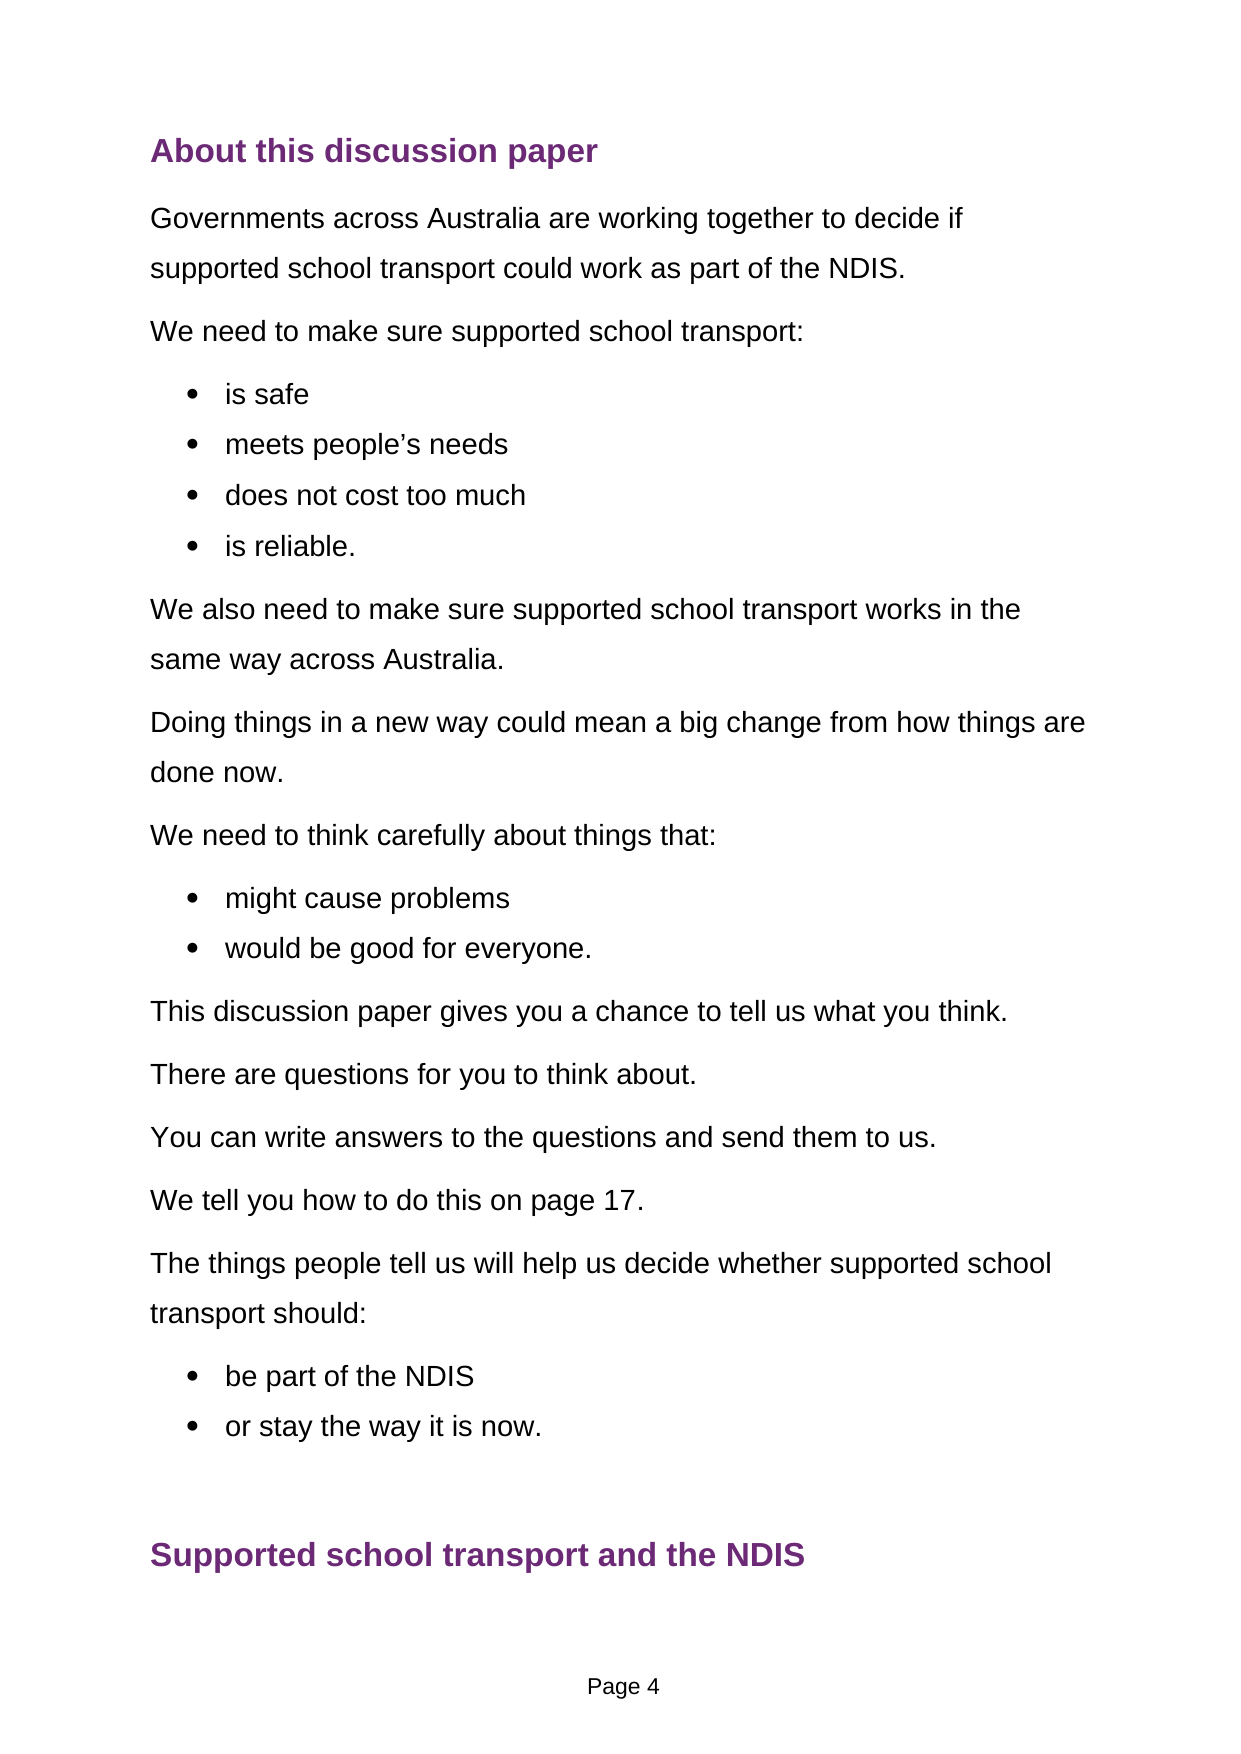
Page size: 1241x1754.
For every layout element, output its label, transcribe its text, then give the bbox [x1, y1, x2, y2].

list does not cost too much [187, 478, 1090, 512]
subtitle Supported school transport and the NDIS [150, 1535, 1090, 1574]
text We need to think carefully about things that: [150, 818, 1090, 851]
text You can write answers to the questions and send them to us. [150, 1120, 1090, 1154]
text We also need to make sure supported school transport works in the same way across Australia. [150, 592, 1090, 676]
text This discussion paper gives you a chance to tell us what you think. [150, 994, 1090, 1028]
text Doing things in a new way could mean a big change from how things are done now. [150, 705, 1090, 789]
list be part of the NDIS [187, 1359, 1090, 1393]
list would be good for everyone. [187, 931, 1090, 965]
list meets people’s needs [187, 427, 1090, 461]
subtitle About this discussion paper [150, 131, 1090, 169]
list is reliable. [187, 528, 1090, 562]
text We tell you how to do this on page 17. [150, 1183, 1090, 1216]
list might cause problems [187, 881, 1090, 914]
text The things people tell us will help us decide whether supported school transport should: [150, 1246, 1090, 1329]
text Governments across Australia are working together to decide if supported school transport could work as part of the NDIS. [150, 201, 1090, 284]
text We need to make sure supported school transport: [150, 314, 1090, 347]
list or stay the way it is now. [187, 1409, 1090, 1443]
text There are questions for you to think about. [150, 1057, 1090, 1091]
list is safe [187, 377, 1090, 410]
